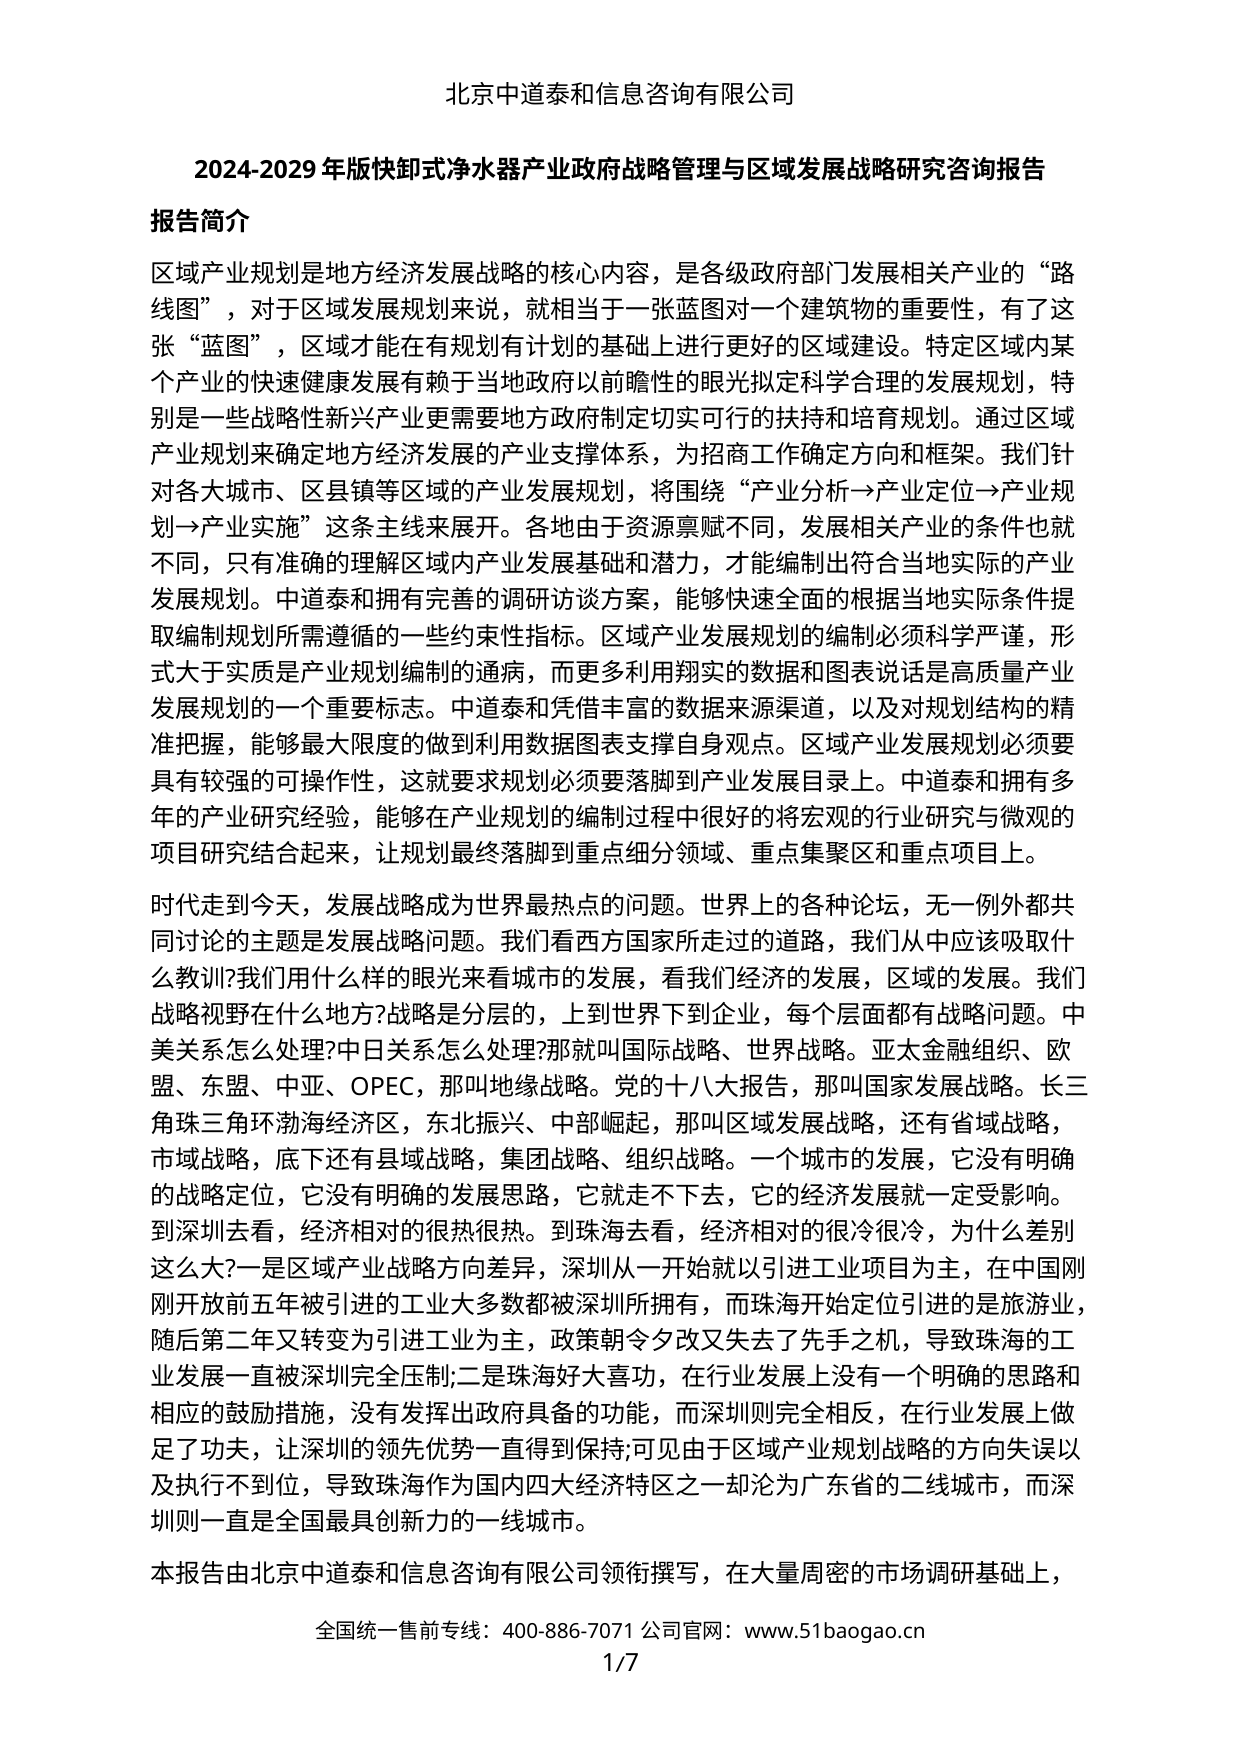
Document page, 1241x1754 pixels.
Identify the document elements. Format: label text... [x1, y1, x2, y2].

text 2024-2029年版快卸式净水器产业政府战略管理与区域发展战略研究咨询报告 [150, 150, 1090, 186]
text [150, 1554, 1090, 1590]
text 报告简介 [150, 202, 1090, 238]
text 时代走到今天，发展战略成为世界最热点的问题。世界上的各种论坛，无一例外都共同讨论的主题是发展战略问题。我们看西方国家所走过的道路，我们从中应该吸取什么教训?我们用什么样的眼光来看城市的发展，看我们经济的发展，区域的发展。我们战略视野在什么地方?战略是分层的，上到世界下到企业，每个层面都有战略问题。中美关系怎么处理?中日关系怎么处理?那就叫国际战略、世界战略。亚太金融组织、欧盟、东盟、中亚、OPEC，那叫地缘战略。党的十八大报告，那叫国家发展战略。长三角珠三角环渤海经济区，东北振兴、中部崛起，那叫区域发展战略，还有省域战略，市域战略，底下还有县域战略，集团战略、组织战略。一个城市的发展，它没有明确的战略定位，它没有明确的发展思路，它就走不下去，它的经济发展就一定受影响。到深圳去看，经济相对的很热很热。到珠海去看，经济相对的很冷很冷，为什么差别这么大?一是区域产业战略方向差异，深圳从一开始就以引进工业项目为主，在中国刚刚开放前五年被引进的工业大多数都被深圳所拥有，而珠海开始定位引进的是旅游业，随后第二年又转变为引进工业为主，政策朝令夕改又失去了先手之机，导致珠海的工业发展一直被深圳完全压制;二是珠海好大喜功，在行业发展上没有一个明确的思路和相应的鼓励措施，没有发挥出政府具备的功能，而深圳则完全相反，在行业发展上做足了功夫，让深圳的领先优势一直得到保持;可见由于区域产业规划战略的方向失误以及执行不到位，导致珠海作为国内四大经济特区之一却沦为广东省的二线城市，而深圳则一直是全国最具创新力的一线城市。 [150, 886, 1090, 1538]
text 区域产业规划是地方经济发展战略的核心内容，是各级政府部门发展相关产业的“路线图”，对于区域发展规划来说，就相当于一张蓝图对一个建筑物的重要性，有了这张“蓝图”，区域才能在有规划有计划的基础上进行更好的区域建设。特定区域内某个产业的快速健康发展有赖于当地政府以前瞻性的眼光拟定科学合理的发展规划，特别是一些战略性新兴产业更需要地方政府制定切实可行的扶持和培育规划。通过区域产业规划来确定地方经济发展的产业支撑体系，为招商工作确定方向和框架。我们针对各大城市、区县镇等区域的产业发展规划，将围绕“产业分析→产业定位→产业规划→产业实施”这条主线来展开。各地由于资源禀赋不同，发展相关产业的条件也就不同，只有准确的理解区域内产业发展基础和潜力，才能编制出符合当地实际的产业发展规划。中道泰和拥有完善的调研访谈方案，能够快速全面的根据当地实际条件提取编制规划所需遵循的一些约束性指标。区域产业发展规划的编制必须科学严谨，形式大于实质是产业规划编制的通病，而更多利用翔实的数据和图表说话是高质量产业发展规划的一个重要标志。中道泰和凭借丰富的数据来源渠道，以及对规划结构的精准把握，能够最大限度的做到利用数据图表支撑自身观点。区域产业发展规划必须要具有较强的可操作性，这就要求规划必须要落脚到产业发展目录上。中道泰和拥有多年的产业研究经验，能够在产业规划的编制过程中很好的将宏观的行业研究与微观的项目研究结合起来，让规划最终落脚到重点细分领域、重点集聚区和重点项目上。 [150, 254, 1090, 870]
